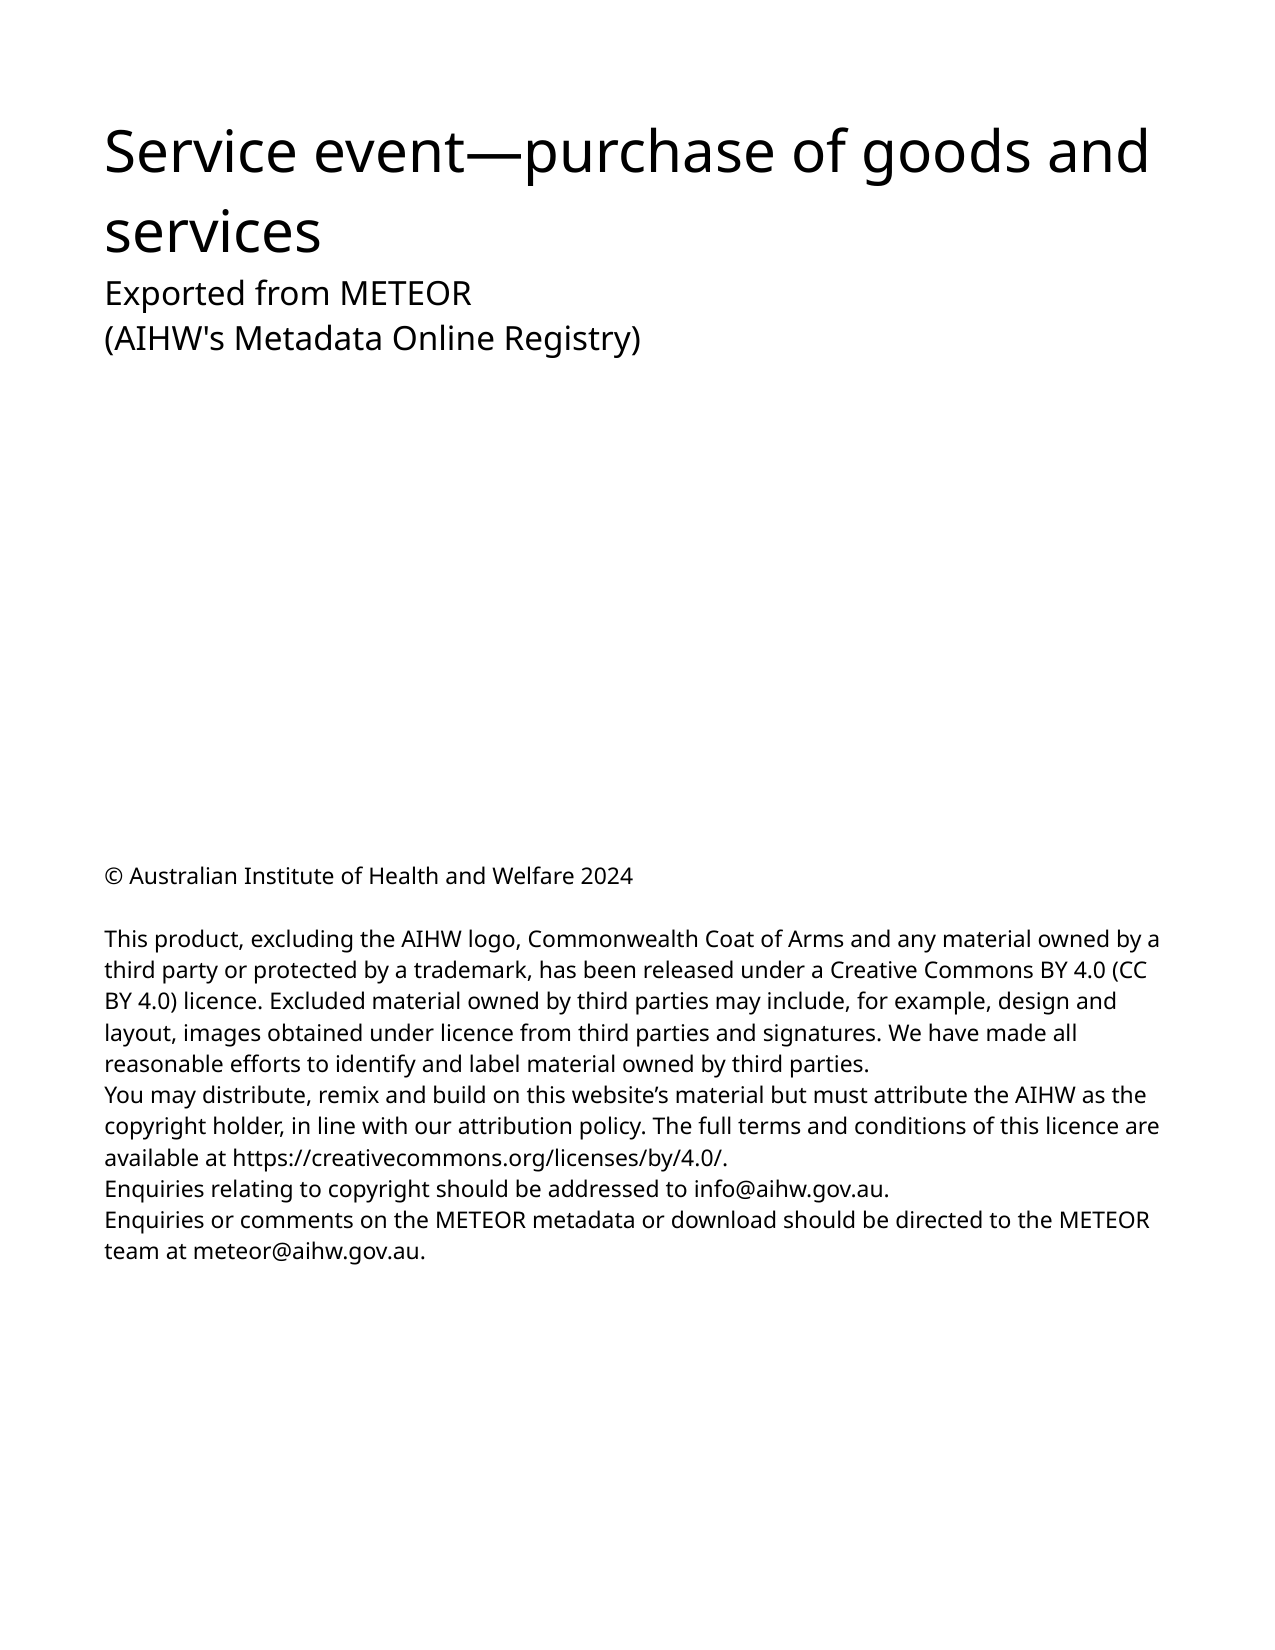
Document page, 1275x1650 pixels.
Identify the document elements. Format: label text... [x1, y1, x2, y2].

text Enquiries or comments on the METEOR metadata or download should be directed to the METEOR team at meteor@aihw.gov.au. [104, 1204, 1171, 1266]
subtitle (AIHW's Metadata Online Registry) [104, 315, 1171, 360]
text You may distribute, remix and build on this website’s material but must attribute the AIHW as the copyright holder, in line with our attribution policy. The full terms and conditions of this licence are available at https://creativecommons.org/licenses/by/4.0/. [104, 1079, 1171, 1173]
text This product, excluding the AIHW logo, Commonwealth Coat of Arms and any material owned by a third party or protected by a trademark, has been released under a Creative Commons BY 4.0 (CC BY 4.0) licence. Excluded material owned by third parties may include, for example, design and layout, images obtained under licence from third parties and signatures. We have made all reasonable efforts to identify and label material owned by third parties. [104, 923, 1171, 1079]
text Enquiries relating to copyright should be addressed to info@aihw.gov.au. [104, 1173, 1171, 1204]
subtitle Exported from METEOR [104, 269, 1171, 315]
text © Australian Institute of Health and Welfare 2024 [104, 860, 1171, 891]
title Service event—purchase of goods and services [104, 110, 1171, 269]
